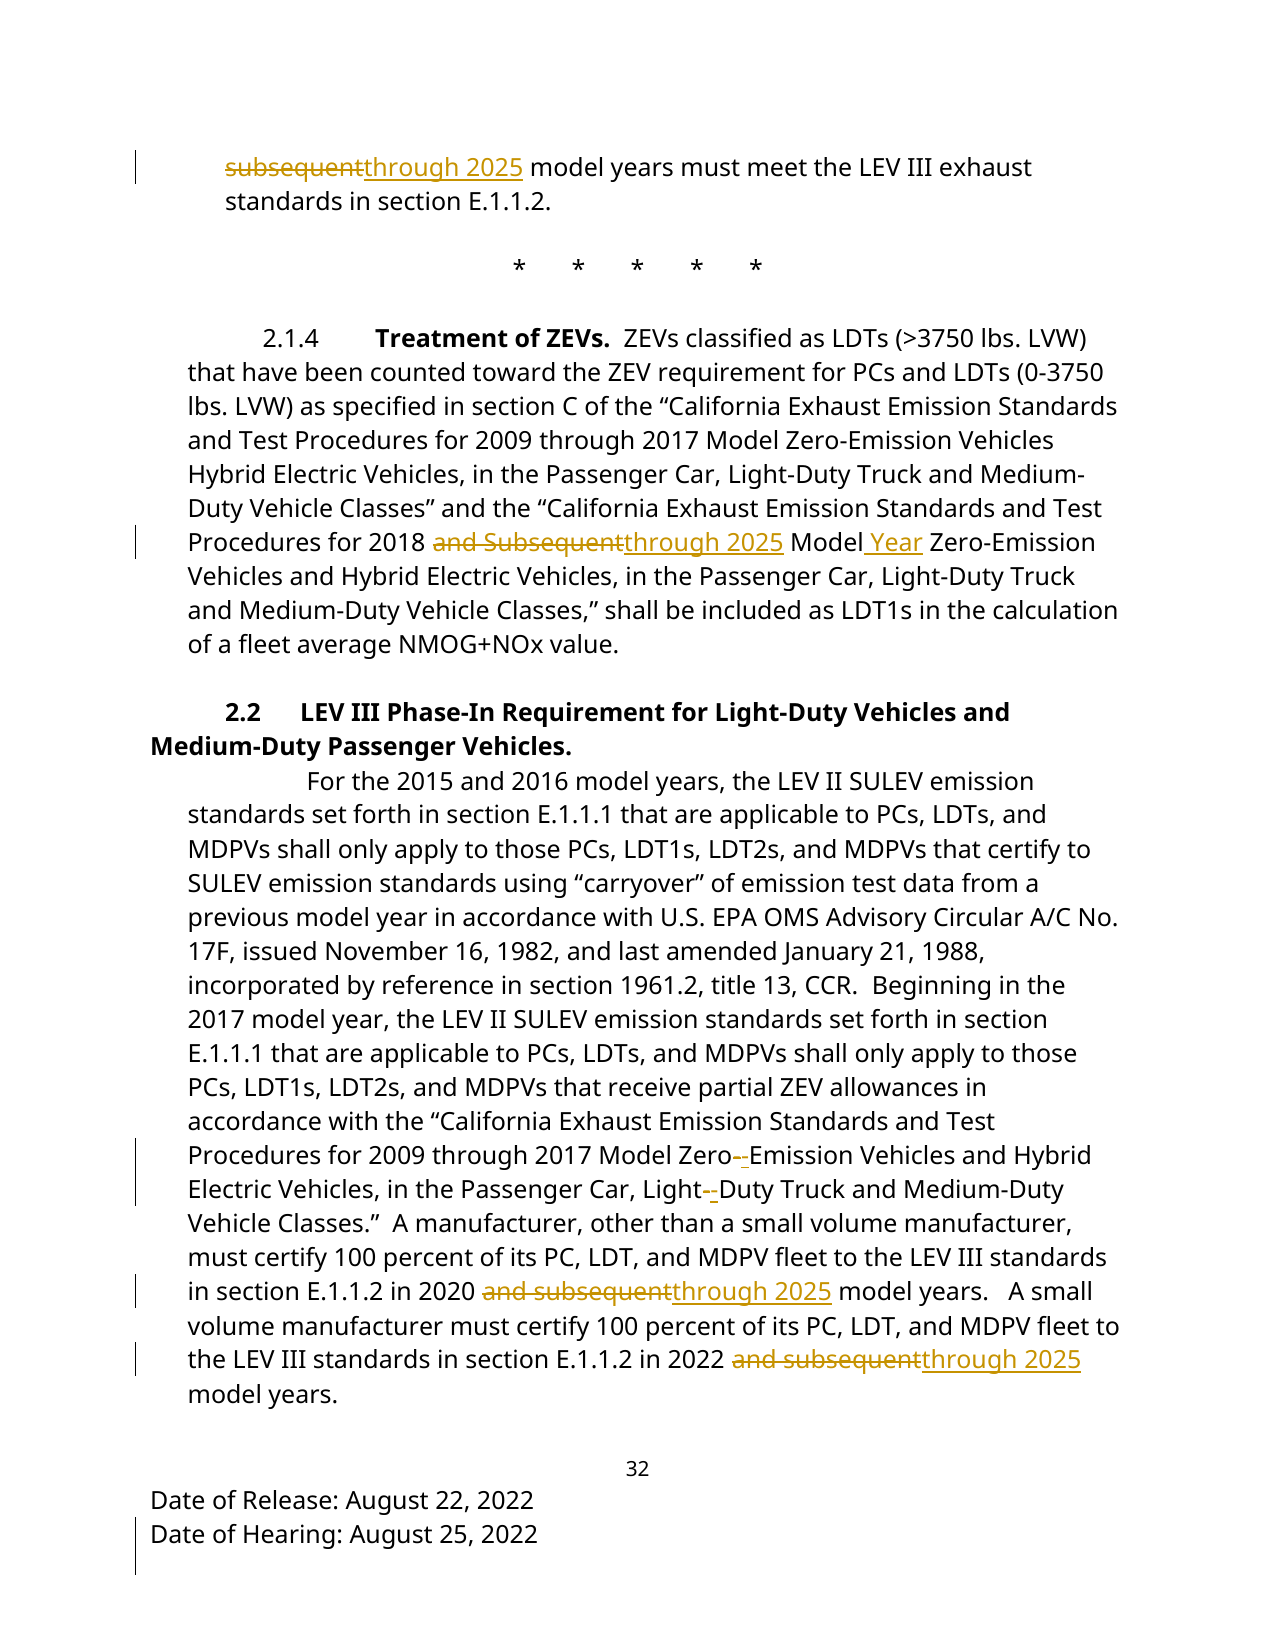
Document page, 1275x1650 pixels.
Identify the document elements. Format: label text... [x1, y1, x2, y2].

text 2.1.4 Treatment of ZEVs. ZEVs classified as LDTs (>3750 lbs. LVW) that have been counted toward the ZEV requirement for PCs and LDTs (0-3750 lbs. LVW) as specified in section C of the “California Exhaust Emission Standards and Test Procedures for 2009 through 2017 Model Zero-Emission Vehicles Hybrid Electric Vehicles, in the Passenger Car, Light-Duty Truck and Medium-Duty Vehicle Classes” and the “California Exhaust Emission Standards and Test Procedures for 2018 Model Zero-Emission Vehicles and Hybrid Electric Vehicles, in the Passenger Car, Light-Duty Truck and Medium-Duty Vehicle Classes,” shall be included as LDT1s in the calculation of a fleet average NMOG+NOx value. [187, 320, 1125, 661]
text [225, 150, 1125, 218]
text * * * * * [150, 252, 1125, 286]
text For the 2015 and 2016 model years, the LEV II SULEV emission standards set forth in section E.1.1.1 that are applicable to PCs, LDTs, and MDPVs shall only apply to those PCs, LDT1s, LDT2s, and MDPVs that certify to SULEV emission standards using “carryover” of emission test data from a previous model year in accordance with U.S. EPA OMS Advisory Circular A/C No. 17F, issued November 16, 1982, and last amended January 21, 1988, incorporated by reference in section 1961.2, title 13, CCR. Beginning in the 2017 model year, the LEV II SULEV emission standards set forth in section E.1.1.1 that are applicable to PCs, LDTs, and MDPVs shall only apply to those PCs, LDT1s, LDT2s, and MDPVs that receive partial ZEV allowances in accordance with the “California Exhaust Emission Standards and Test Procedures for 2009 through 2017 Model ZeroEmission Vehicles and Hybrid Electric Vehicles, in the Passenger Car, LightDuty Truck and Medium-Duty Vehicle Classes.” A manufacturer, other than a small volume manufacturer, must certify 100 percent of its PC, LDT, and MDPV fleet to the LEV III standards in section E.1.1.2 in 2020 model years. A small volume manufacturer must certify 100 percent of its PC, LDT, and MDPV fleet to the LEV III standards in section E.1.1.2 in 2022 model years. [187, 763, 1125, 1410]
subtitle 2.2 LEV III Phase-In Requirement for Light-Duty Vehicles and Medium-Duty Passenger Vehicles. [150, 695, 1125, 763]
